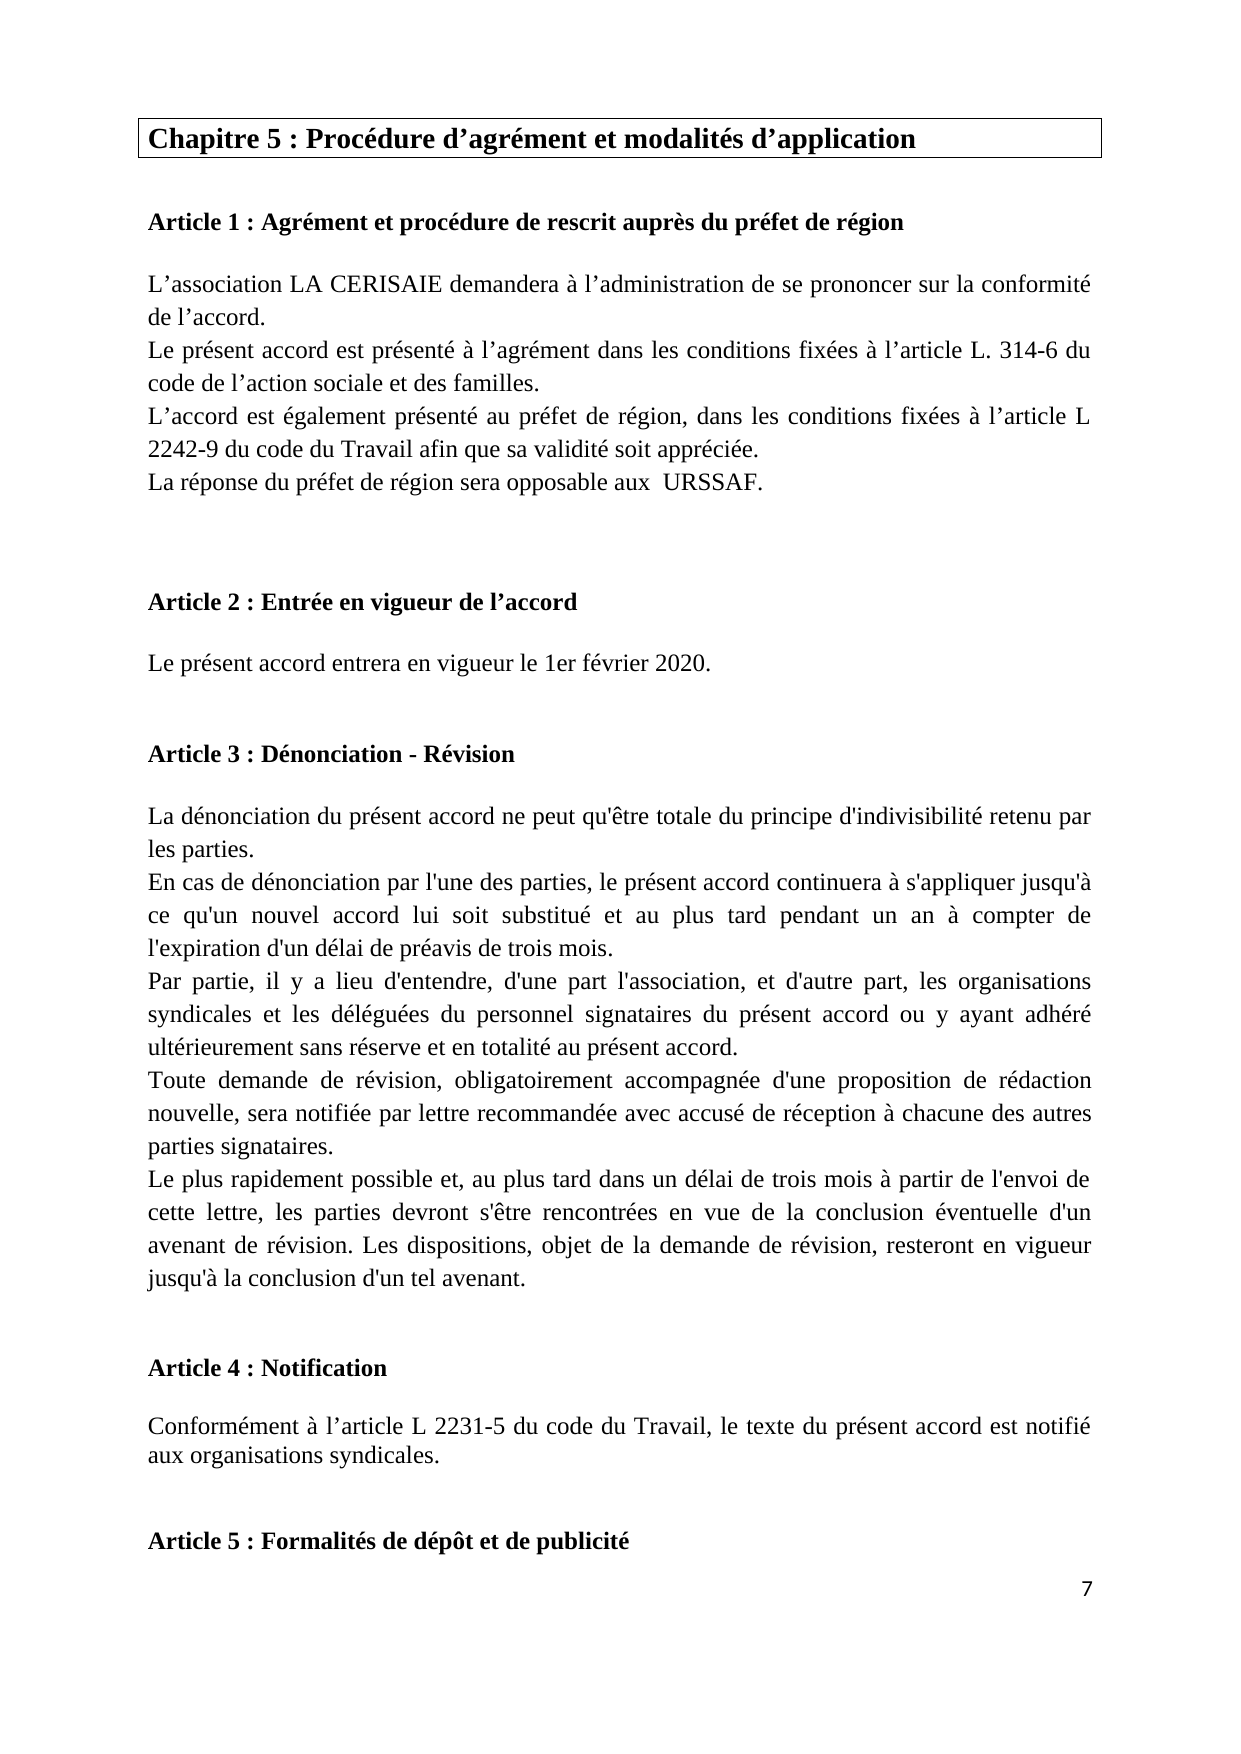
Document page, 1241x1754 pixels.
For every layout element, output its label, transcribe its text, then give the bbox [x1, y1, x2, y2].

text Article 4 : Notification [148, 1353, 1092, 1382]
text En cas de dénonciation par l'une des parties, le présent accord continuera à s'appliquer jusqu'à ce qu'un nouvel accord lui soit substitué et au plus tard pendant un an à compter de l'expiration d'un délai de préavis de trois mois. [148, 867, 1092, 962]
text Conformément à l’article L 2231-5 du code du Travail, le texte du présent accord est notifié aux organisations syndicales. [148, 1411, 1092, 1468]
text Le plus rapidement possible et, au plus tard dans un délai de trois mois à partir de l'envoi de cette lettre, les parties devront s'être rencontrées en vue de la conclusion éventuelle d'un avenant de révision. Les dispositions, objet de la demande de révision, resteront en vigueur jusqu'à la conclusion d'un tel avenant. [148, 1164, 1092, 1292]
text Le présent accord est présenté à l’agrément dans les conditions fixées à l’article L. 314-6 du code de l’action sociale et des familles. [148, 335, 1092, 397]
text Par partie, il y a lieu d'entendre, d'une part l'association, et d'autre part, les organisations syndicales et les déléguées du personnel signataires du présent accord ou y ayant adhéré ultérieurement sans réserve et en totalité au présent accord. [148, 966, 1092, 1061]
text La réponse du préfet de région sera opposable aux URSSAF. [148, 467, 1092, 496]
text Article 3 : Dénonciation - Révision [148, 739, 1092, 768]
text L’association LA CERISAIE demandera à l’administration de se prononcer sur la conformité de l’accord. [148, 269, 1092, 331]
text Chapitre 5 : Procédure d’agrément et modalités d’application [139, 119, 1101, 157]
text Article 1 : Agrément et procédure de rescrit auprès du préfet de région [148, 207, 1092, 236]
text Article 5 : Formalités de dépôt et de publicité [148, 1526, 1092, 1555]
text L’accord est également présenté au préfet de région, dans les conditions fixées à l’article L 2242-9 du code du Travail afin que sa validité soit appréciée. [148, 401, 1092, 463]
text La dénonciation du présent accord ne peut qu'être totale du principe d'indivisibilité retenu par les parties. [148, 801, 1092, 862]
text Toute demande de révision, obligatoirement accompagnée d'une proposition de rédaction nouvelle, sera notifiée par lettre recommandée avec accusé de réception à chacune des autres parties signataires. [148, 1065, 1092, 1160]
text Article 2 : Entrée en vigueur de l’accord [148, 587, 1092, 615]
text Le présent accord entrera en vigueur le 1er février 2020. [148, 648, 1092, 677]
